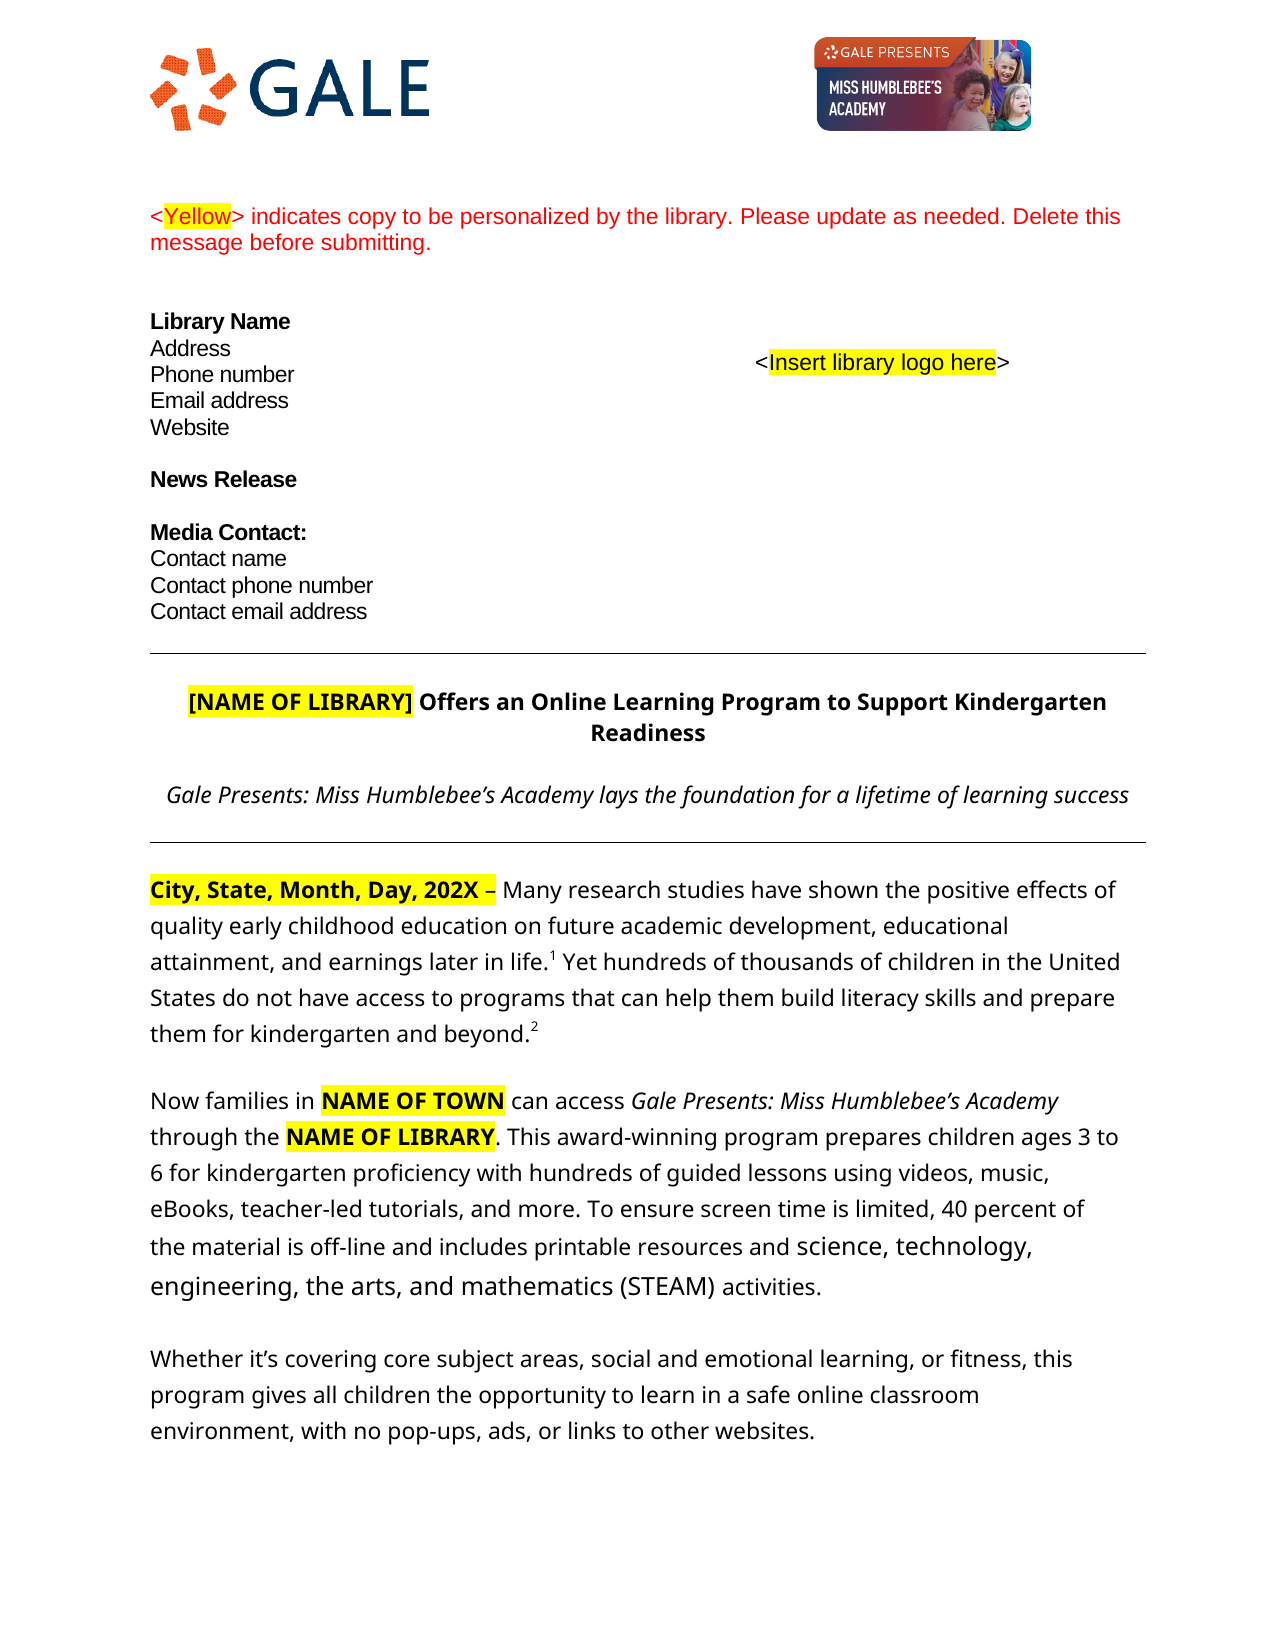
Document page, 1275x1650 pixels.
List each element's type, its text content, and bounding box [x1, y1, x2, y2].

title Contact email address [150, 598, 1125, 624]
title Library Name [150, 308, 977, 334]
table_header [NAME OF LIBRARY] Offers an Online Learning Program to Support Kindergarten Readiness Gale Presents: Miss Humblebee’s Academy lays the foundation for a lifetime of learning success [150, 654, 1146, 842]
text City, State, Month, Day, 202X – Many research studies have shown the positive effects of quality early childhood education on future academic development, educational attainment, and earnings later in life.1 Yet hundreds of thousands of children in the United States do not have access to programs that can help them build literacy skills and prepare them for kindergarten and beyond.2 [150, 874, 1125, 1049]
title Email address [150, 387, 977, 413]
text <Yellow> indicates copy to be personalized by the library. Please update as needed. Delete this message before submitting. [150, 203, 1125, 255]
title Address [150, 334, 977, 361]
title Website [150, 413, 977, 440]
picture [150, 48, 429, 131]
title Contact name [150, 545, 1125, 572]
title Phone number [150, 361, 977, 387]
picture [814, 37, 1032, 131]
text Now families in NAME OF TOWN can access Gale Presents: Miss Humblebee’s Academy through the NAME OF LIBRARY. This award-winning program prepares children ages 3 to 6 for kindergarten proficiency with hundreds of guided lessons using videos, music, eBooks, teacher-led tutorials, and more. To ensure screen time is limited, 40 percent of the material is off-line and includes printable resources and science, technology, engineering, the arts, and mathematics (STEAM) activities. [150, 1085, 1125, 1302]
title News Release [150, 466, 977, 493]
title Media Contact: [150, 519, 1125, 545]
title Contact phone number [150, 572, 1125, 598]
text Whether it’s covering core subject areas, social and emotional learning, or fitness, this program gives all children the opportunity to learn in a safe online classroom environment, with no pop-ups, ads, or links to other websites. [150, 1343, 1125, 1446]
